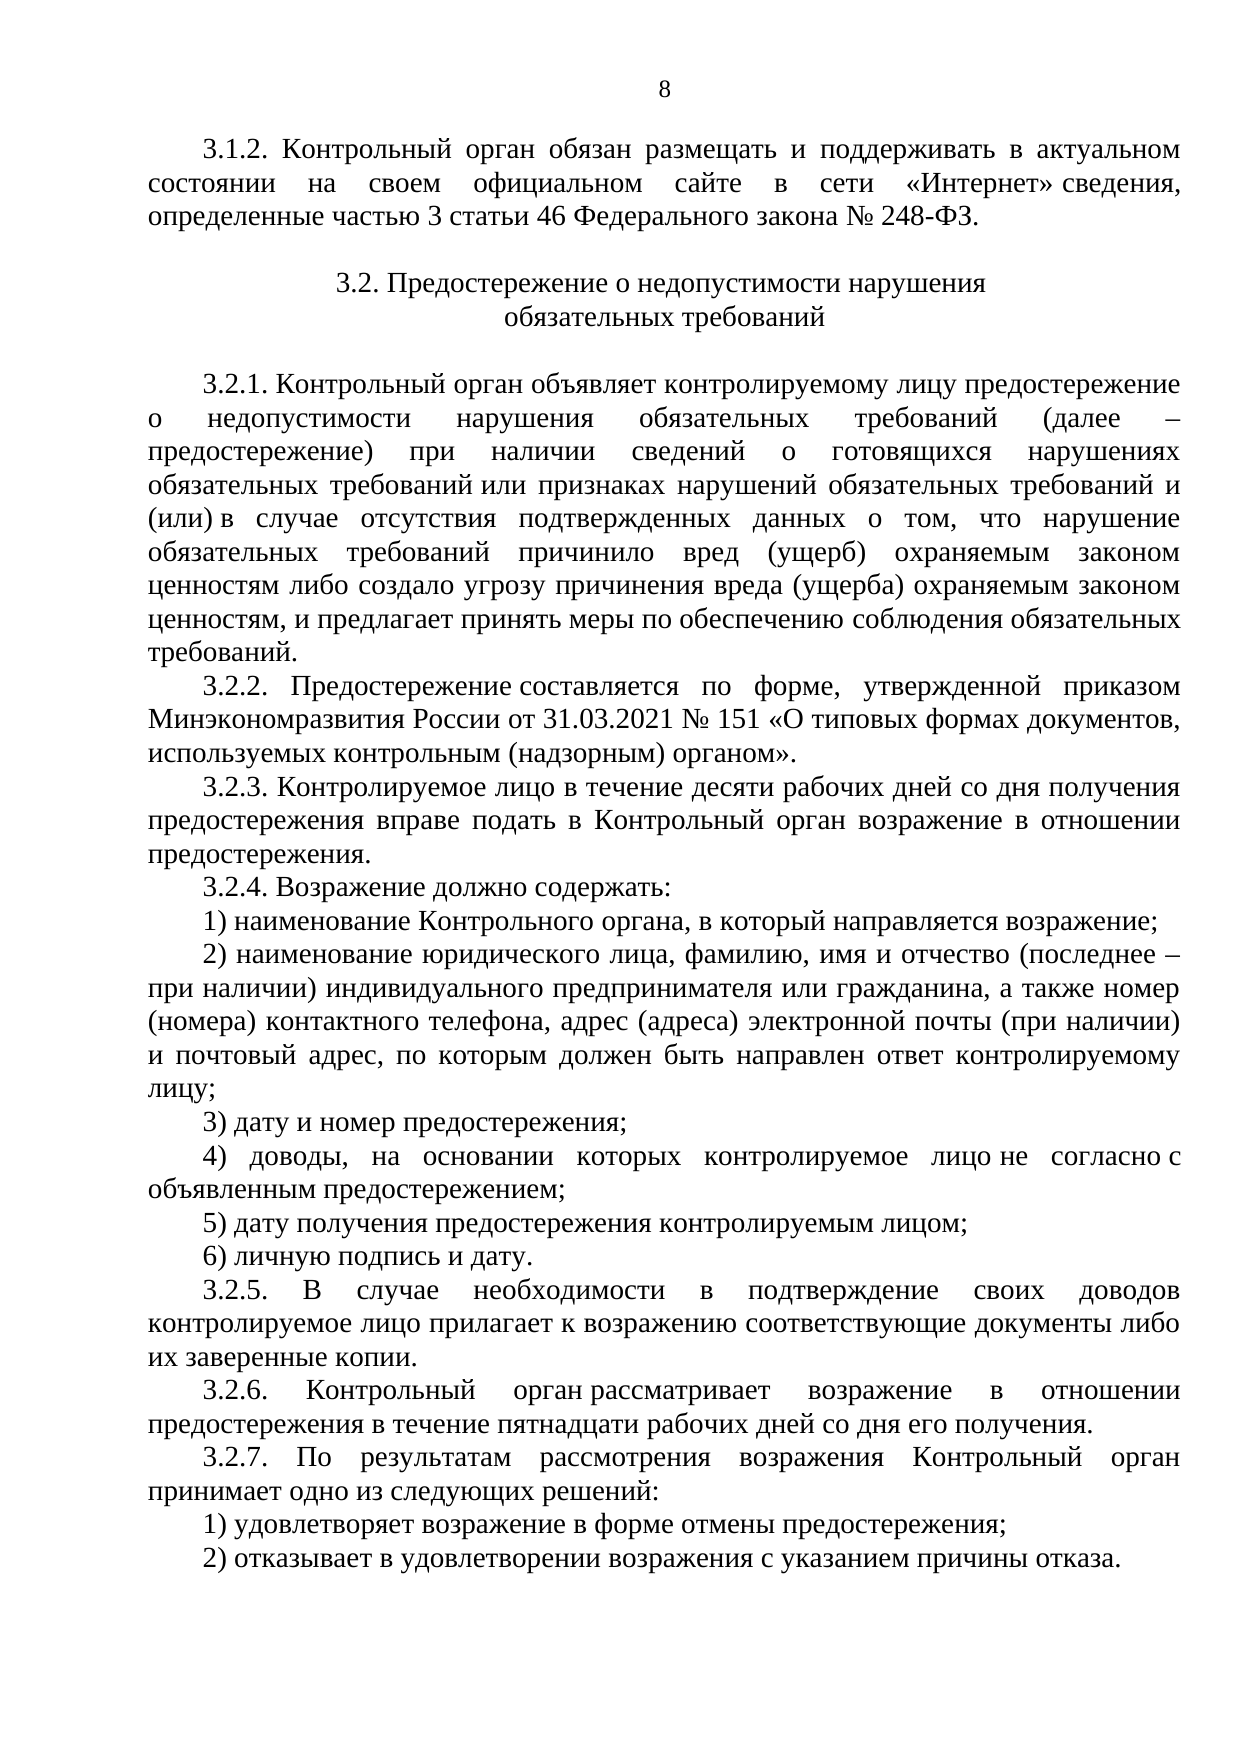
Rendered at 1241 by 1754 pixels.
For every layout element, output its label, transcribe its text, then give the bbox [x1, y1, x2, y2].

text 3.2.6. Контрольный орган рассматривает возражение в отношении предостережения в течение пятнадцати рабочих дней со дня его получения. [148, 1372, 1181, 1439]
text 3.2. Предостережение о недопустимости нарушения [148, 266, 1181, 299]
text 3.1.2. Контрольный орган обязан размещать и поддерживать в актуальном состоянии на своем официальном сайте в сети «Интернет» сведения, определенные частью 3 статьи 46 Федерального закона № 248-ФЗ. [148, 131, 1181, 232]
text 2) наименование юридического лица, фамилию, имя и отчество (последнее – при наличии) индивидуального предпринимателя или гражданина, а также номер (номера) контактного телефона, адрес (адреса) электронной почты (при наличии) и почтовый адрес, по которым должен быть направлен ответ контролируемому лицу; [148, 936, 1181, 1104]
text 3.2.4. Возражение должно содержать: [148, 869, 1181, 903]
text 3) дату и номер предостережения; [148, 1104, 1181, 1138]
text 3.2.7. По результатам рассмотрения возражения Контрольный орган принимает одно из следующих решений: [148, 1439, 1181, 1507]
text обязательных требований [148, 299, 1181, 333]
text 3.2.5. В случае необходимости в подтверждение своих доводов контролируемое лицо прилагает к возражению соответствующие документы либо их заверенные копии. [148, 1272, 1181, 1372]
text 3.2.3. Контролируемое лицо в течение десяти рабочих дней со дня получения предостережения вправе подать в Контрольный орган возражение в отношении предостережения. [148, 769, 1181, 869]
text 1) наименование Контрольного органа, в который направляется возражение; [148, 903, 1181, 936]
text 1) удовлетворяет возражение в форме отмены предостережения; [148, 1507, 1181, 1540]
text 3.2.2. Предостережение составляется по форме, утвержденной приказом Минэкономразвития России от 31.03.2021 № 151 «О типовых формах документов, используемых контрольным (надзорным) органом». [148, 668, 1181, 769]
text 3.2.1. Контрольный орган объявляет контролируемому лицу предостережение о недопустимости нарушения обязательных требований (далее – предостережение) при наличии сведений о готовящихся нарушениях обязательных требований или признаках нарушений обязательных требований и (или) в случае отсутствия подтвержденных данных о том, что нарушение обязательных требований причинило вред (ущерб) охраняемым законом ценностям либо создало угрозу причинения вреда (ущерба) охраняемым законом ценностям, и предлагает принять меры по обеспечению соблюдения обязательных требований. [148, 366, 1181, 668]
text 5) дату получения предостережения контролируемым лицом; [148, 1205, 1181, 1238]
text 2) отказывает в удовлетворении возражения с указанием причины отказа. [148, 1540, 1181, 1574]
text 6) личную подпись и дату. [148, 1238, 1181, 1272]
text 4) доводы, на основании которых контролируемое лицо не согласно с объявленным предостережением; [148, 1138, 1181, 1205]
